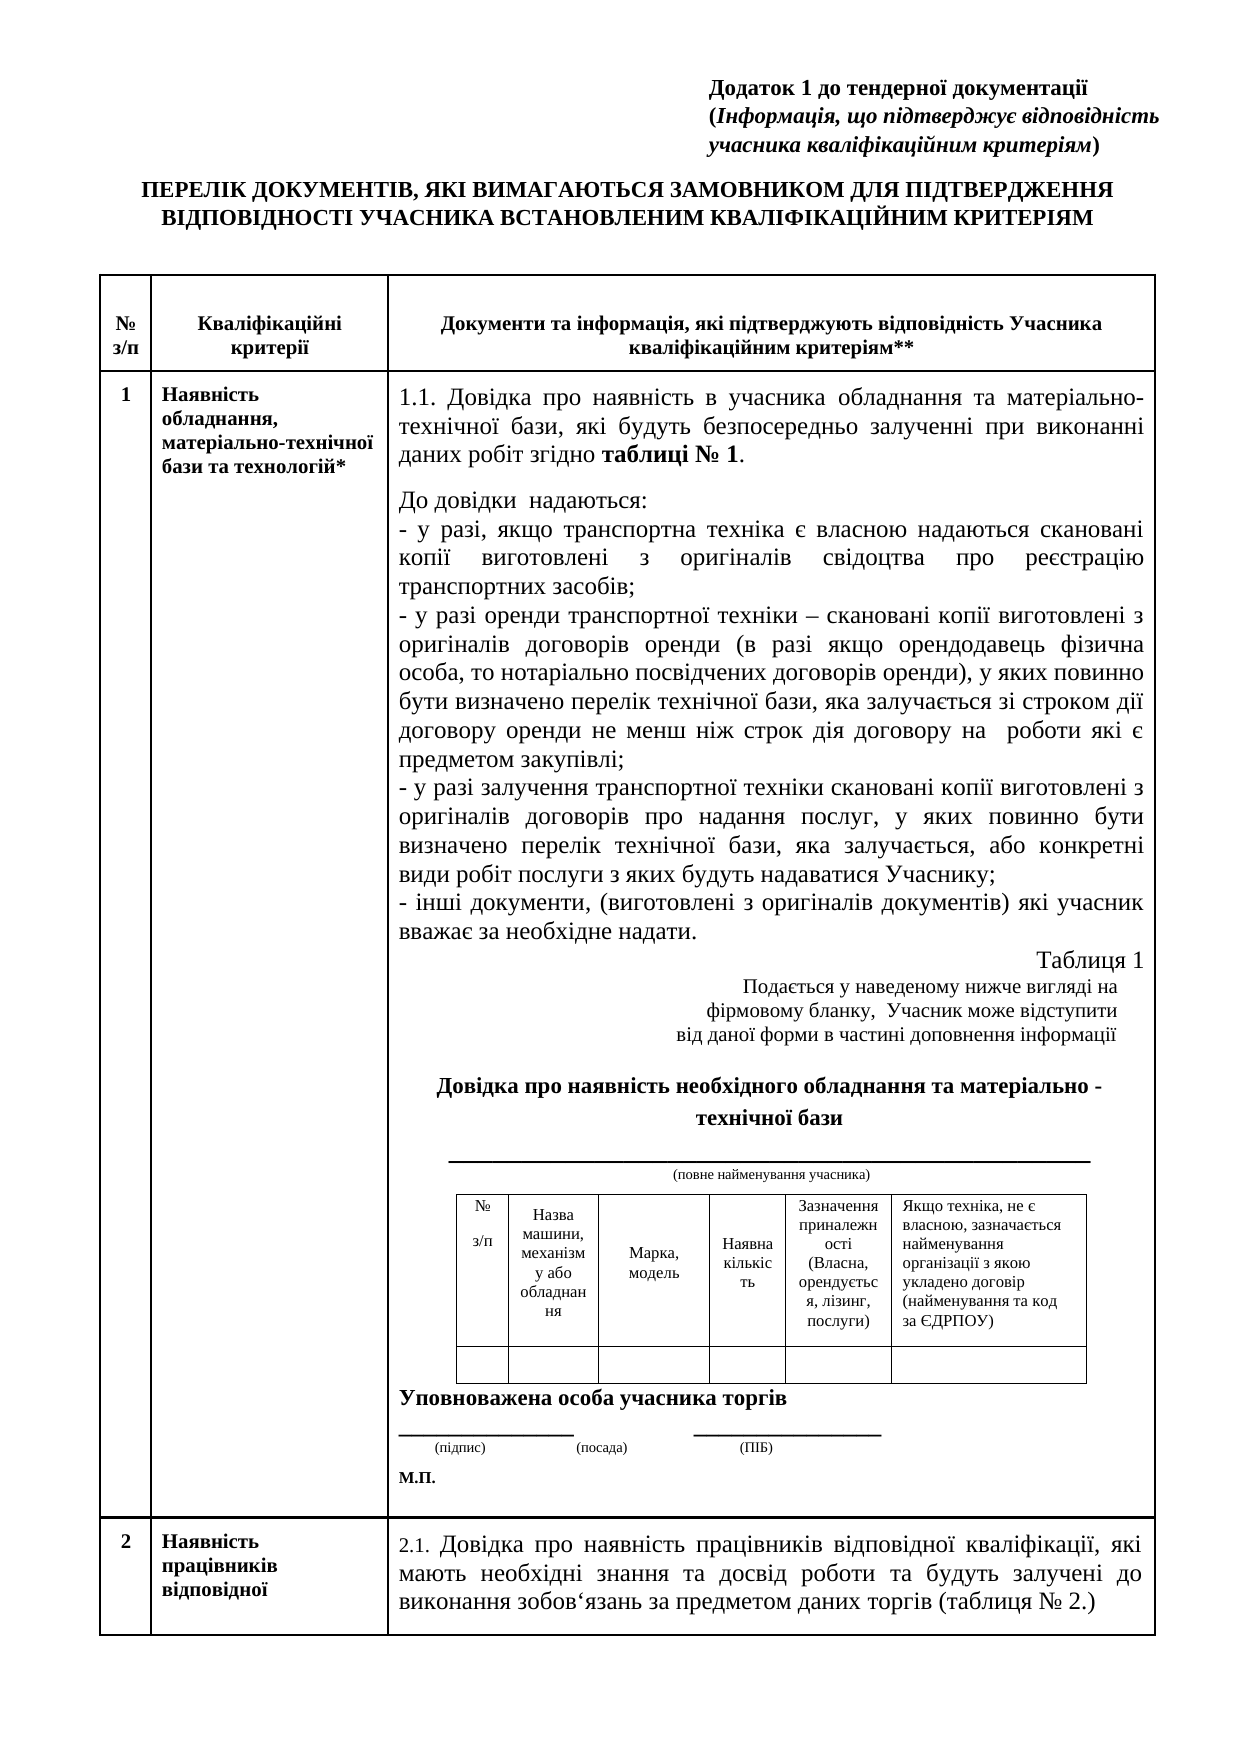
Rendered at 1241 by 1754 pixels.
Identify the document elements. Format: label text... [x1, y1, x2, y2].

table_cell 1.1. Довідка про наявність в учасника обладнання та матеріально-технічної бази, які будуть безпосередньо залученні при виконанні даних робіт згідно таблиці № 1. До довідки надаються: - у разі, якщо транспортна техніка є власною надаються скановані копії виготовлені з оригіналів свідоцтва про реєстрацію транспортних засобів; - у разі оренди транспортної техніки – скановані копії виготовлені з оригіналів договорів оренди (в разі якщо орендодавець фізична особа, то нотаріально посвідчених договорів оренди), у яких повинно бути визначено перелік технічної бази, яка залучається зі строком дії договору оренди не менш ніж строк дія договору на роботи які є предметом закупівлі; - у разі залучення транспортної техніки скановані копії виготовлені з оригіналів договорів про надання послуг, у яких повинно бути визначено перелік технічної бази, яка залучається, або конкретні види робіт послуги з яких будуть надаватися Учаснику; - інші документи, (виготовлені з оригіналів документів) які учасник вважає за необхідне надати. Таблиця 1 Подається у наведеному нижче вигляді на фірмовому бланку, Учасник може відступити від даної форми в частині доповнення інформації Довідка про наявність необхідного обладнання та матеріально - технічної бази ____________________________________________ (повне найменування учасника) Уповноважена особа учасника торгів ______________ _______________ (підпис) (посада) (ПІБ) М.П. [389, 372, 1154, 1516]
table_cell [152, 1519, 387, 1634]
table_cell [389, 1519, 1154, 1634]
table_header Кваліфікаційні критерії [152, 276, 387, 369]
text ПЕРЕЛІК ДОКУМЕНТІВ, ЯКІ ВИМАГАЮТЬСЯ ЗАМОВНИКОМ ДЛЯ ПІДТВЕРДЖЕННЯ ВІДПОВІДНОСТІ УЧАСНИКА ВСТАНОВЛЕНИМ КВАЛІФІКАЦІЙНИМ КРИТЕРІЯМ [59, 176, 1196, 231]
table_cell 2 [101, 1519, 150, 1634]
text Додаток 1 до тендерної документації (Інформація, що підтверджує відповідність учасника кваліфікаційним критеріям) [709, 74, 1196, 157]
table_cell Наявність обладнання, матеріально-технічної бази та технологій* [152, 372, 387, 1516]
table_header № з/п [101, 276, 150, 369]
table_cell 1 [101, 372, 150, 1516]
table_header Документи та інформація, які підтверджують відповідність Учасника кваліфікаційним критеріям** [389, 276, 1154, 369]
